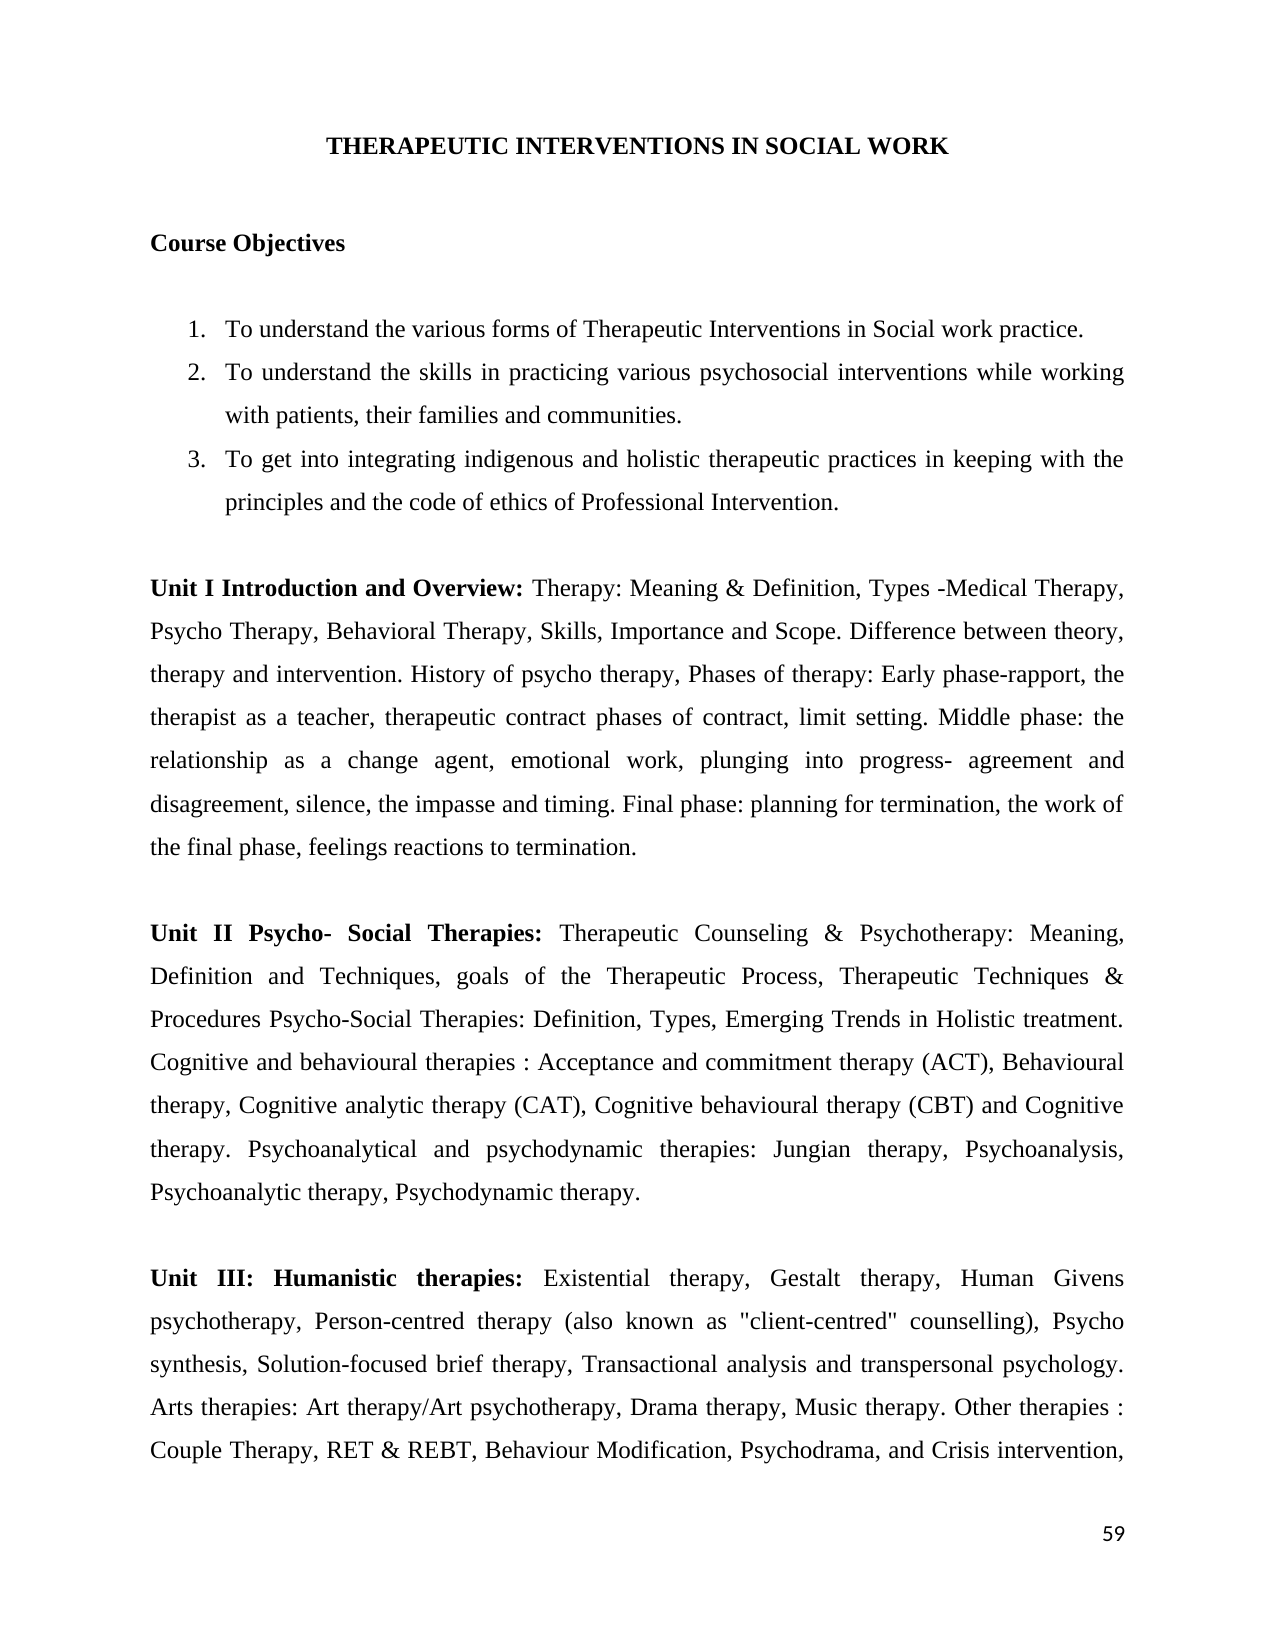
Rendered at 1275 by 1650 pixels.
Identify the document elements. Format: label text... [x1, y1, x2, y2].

list To understand the various forms of Therapeutic Interventions in Social work practice. [187, 314, 1125, 343]
text Unit I Introduction and Overview: Therapy: Meaning & Definition, Types -Medical Therapy, Psycho Therapy, Behavioral Therapy, Skills, Importance and Scope. Difference between theory, therapy and intervention. History of psycho therapy, Phases of therapy: Early phase-rapport, the therapist as a teacher, therapeutic contract phases of contract, limit setting. Middle phase: the relationship as a change agent, emotional work, plunging into progress- agreement and disagreement, silence, the impasse and timing. Final phase: planning for termination, the work of the final phase, feelings reactions to termination. [150, 573, 1125, 861]
text Unit II Psycho- Social Therapies: Therapeutic Counseling & Psychotherapy: Meaning, Definition and Techniques, goals of the Therapeutic Process, Therapeutic Techniques & Procedures Psycho-Social Therapies: Definition, Types, Emerging Trends in Holistic treatment. Cognitive and behavioural therapies : Acceptance and commitment therapy (ACT), Behavioural therapy, Cognitive analytic therapy (CAT), Cognitive behavioural therapy (CBT) and Cognitive therapy. Psychoanalytical and psychodynamic therapies: Jungian therapy, Psychoanalysis, Psychoanalytic therapy, Psychodynamic therapy. [150, 918, 1125, 1206]
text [150, 1263, 1125, 1464]
text THERAPEUTIC INTERVENTIONS IN SOCIAL WORK [150, 131, 1125, 160]
text Course Objectives [150, 228, 1125, 257]
list To get into integrating indigenous and holistic therapeutic practices in keeping with the principles and the code of ethics of Professional Intervention. [187, 444, 1125, 516]
list To understand the skills in practicing various psychosocial interventions while working with patients, their families and communities. [187, 357, 1125, 429]
